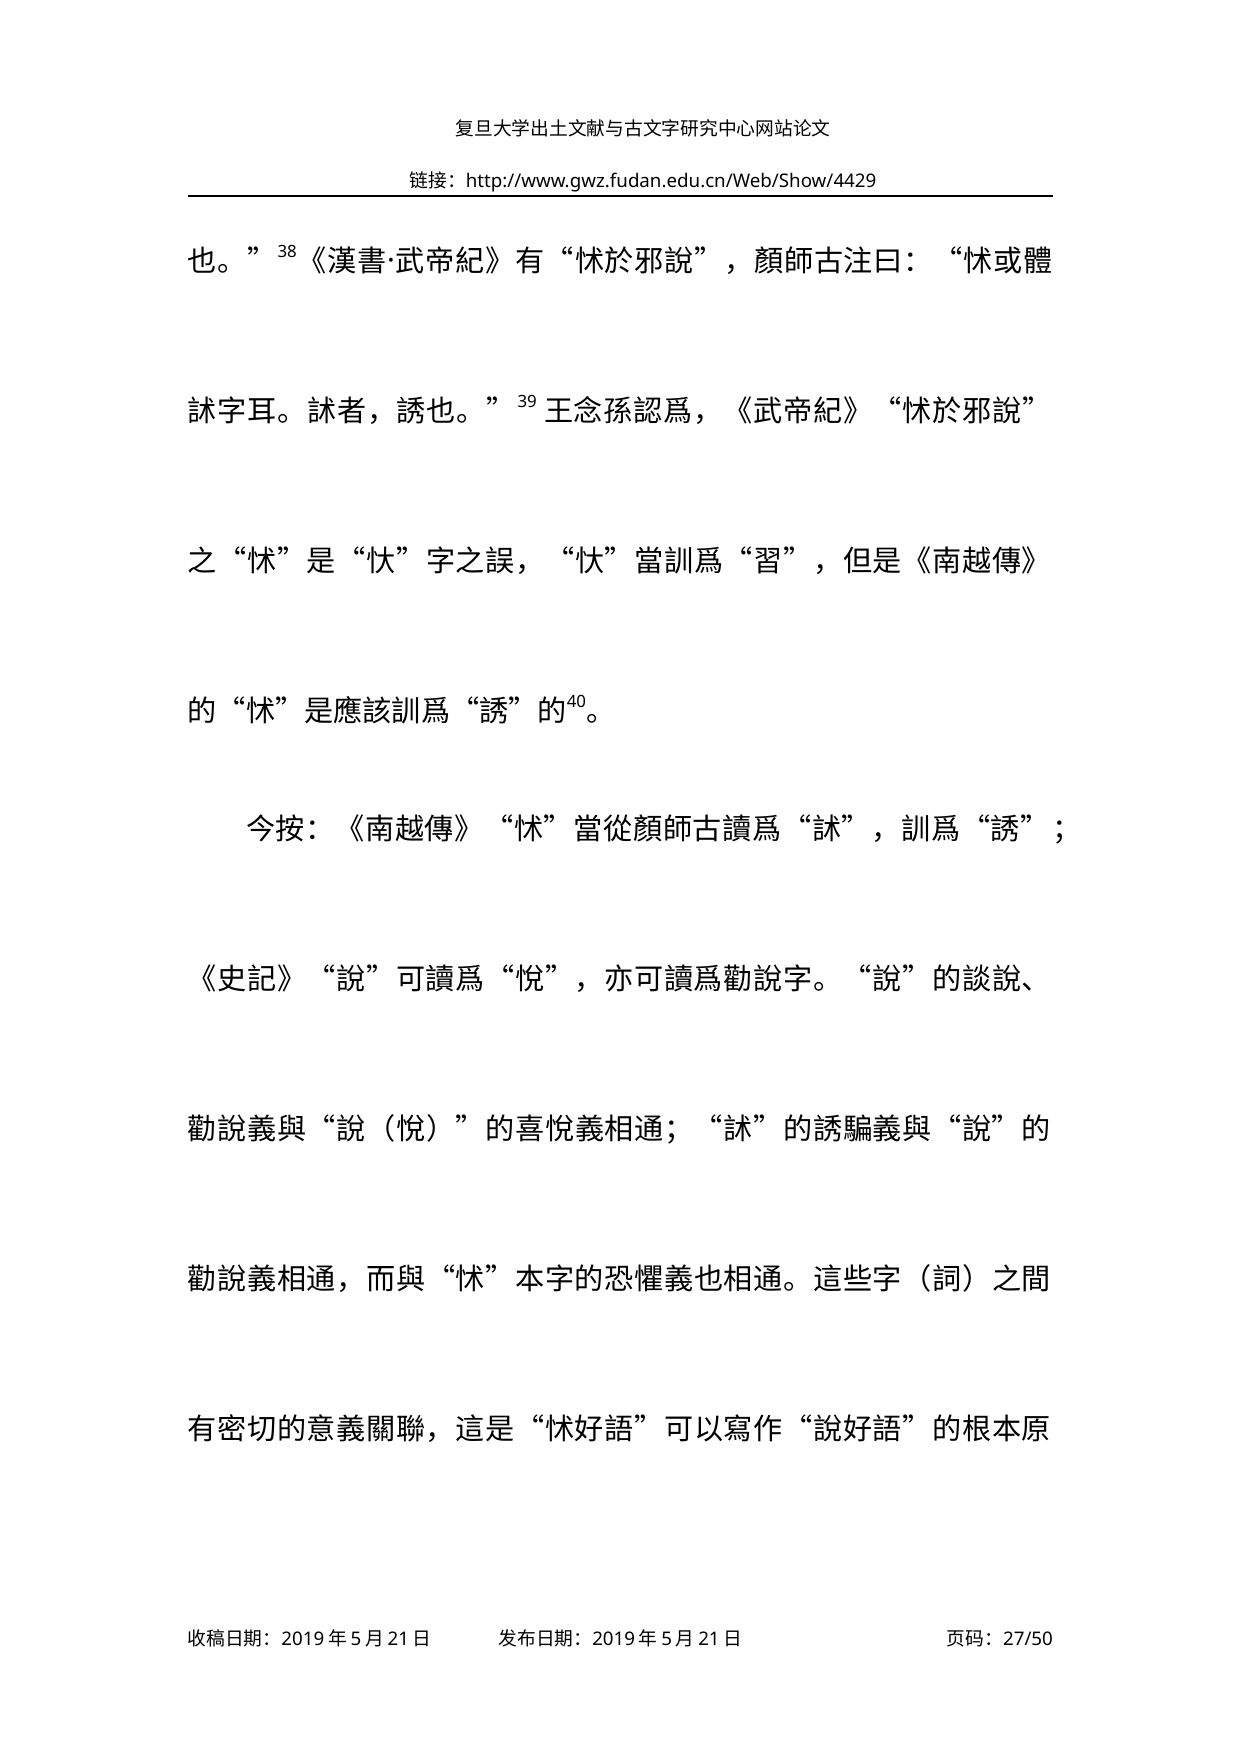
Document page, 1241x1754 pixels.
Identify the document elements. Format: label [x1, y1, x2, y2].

text [187, 789, 1053, 1464]
text [187, 222, 1053, 747]
